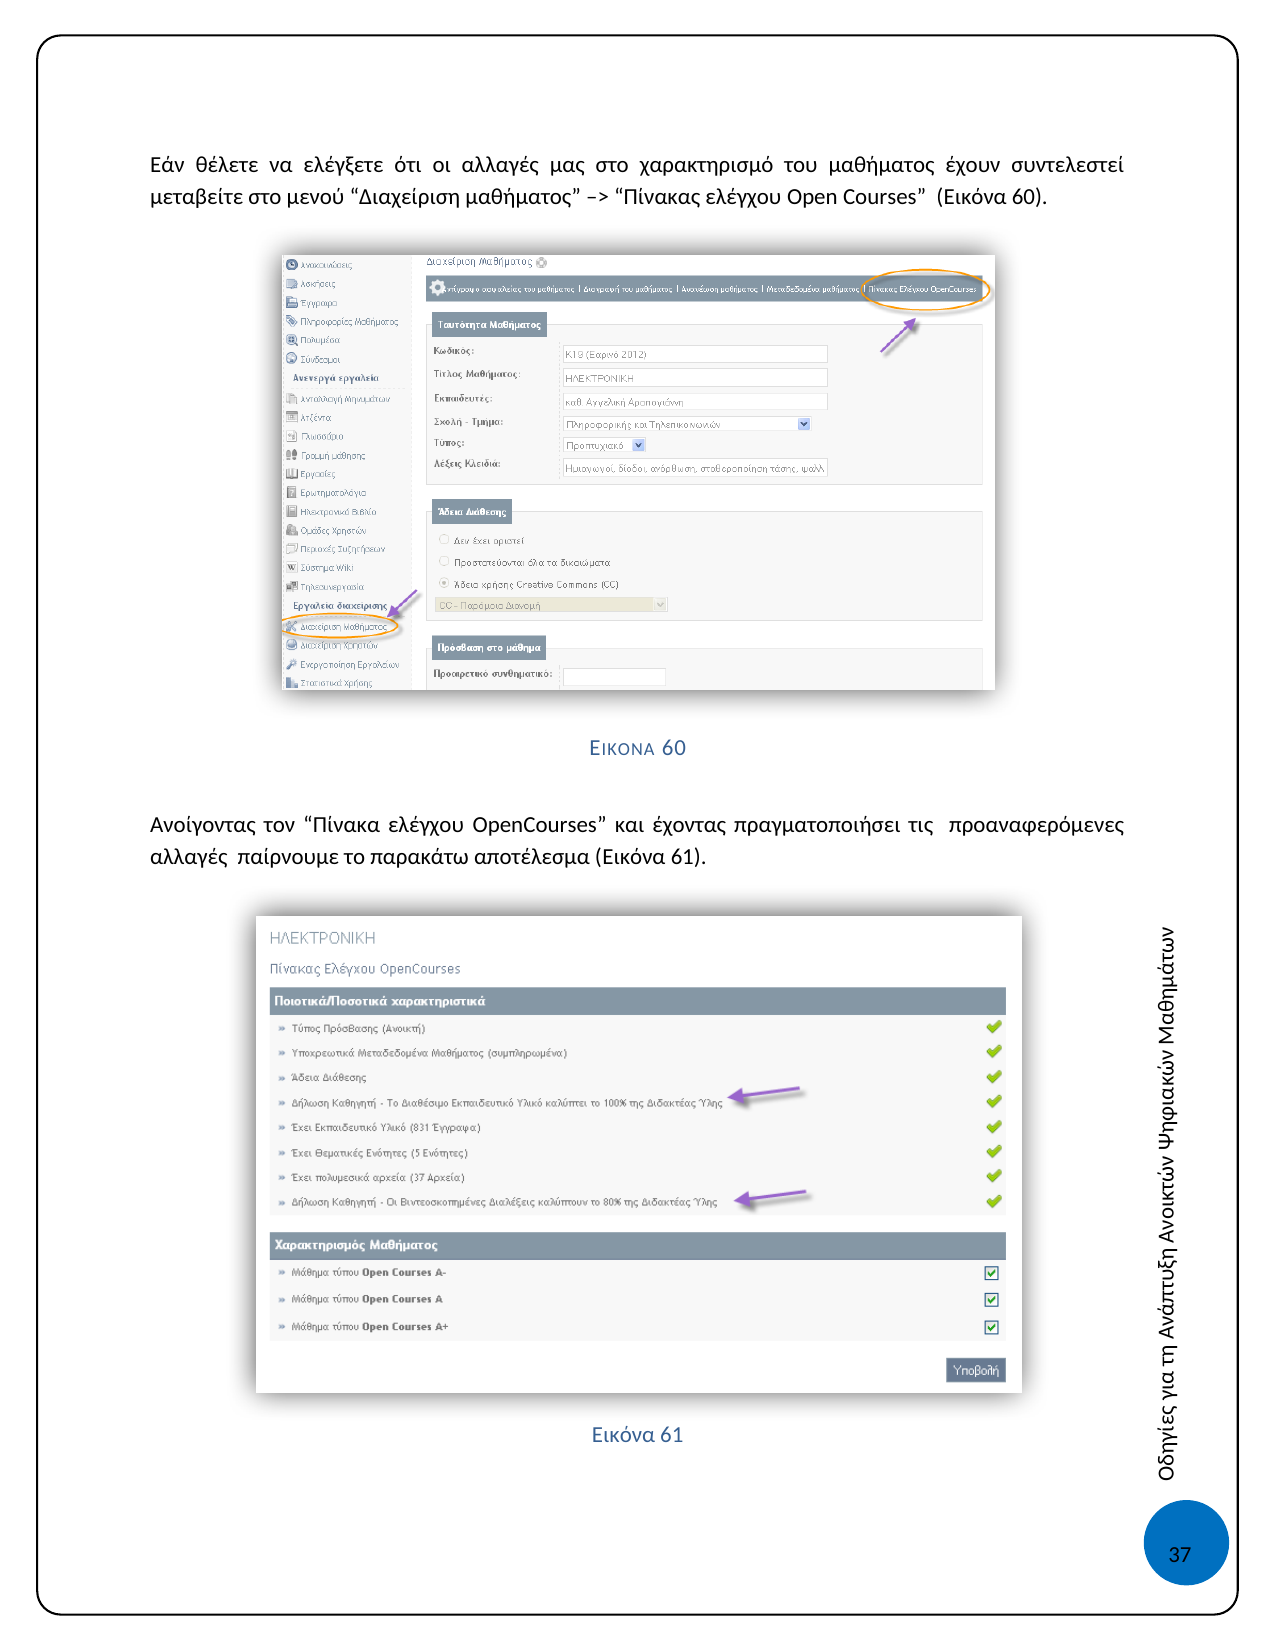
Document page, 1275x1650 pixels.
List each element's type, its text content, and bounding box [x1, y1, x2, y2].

picture [282, 255, 995, 690]
text Εάν θέλετε να ελέγξετε ότι οι αλλαγές μας στο χαρακτηρισμό του μαθήματος έχουν συντελεστεί μεταβείτε στο μενού “Διαχείριση μαθήματος” –> “Πίνακας ελέγχου Open Courses” (Εικόνα 60). [150, 150, 1125, 210]
text Εικόνα 60 [150, 733, 1125, 761]
picture [256, 916, 1022, 1393]
text Ανοίγοντας τον “Πίνακα ελέγχου OpenCourses” και έχοντας πραγματοποιήσει τις προαναφερόμενες αλλαγές παίρνουμε το παρακάτω αποτέλεσμα (Εικόνα 61). [150, 810, 1125, 870]
